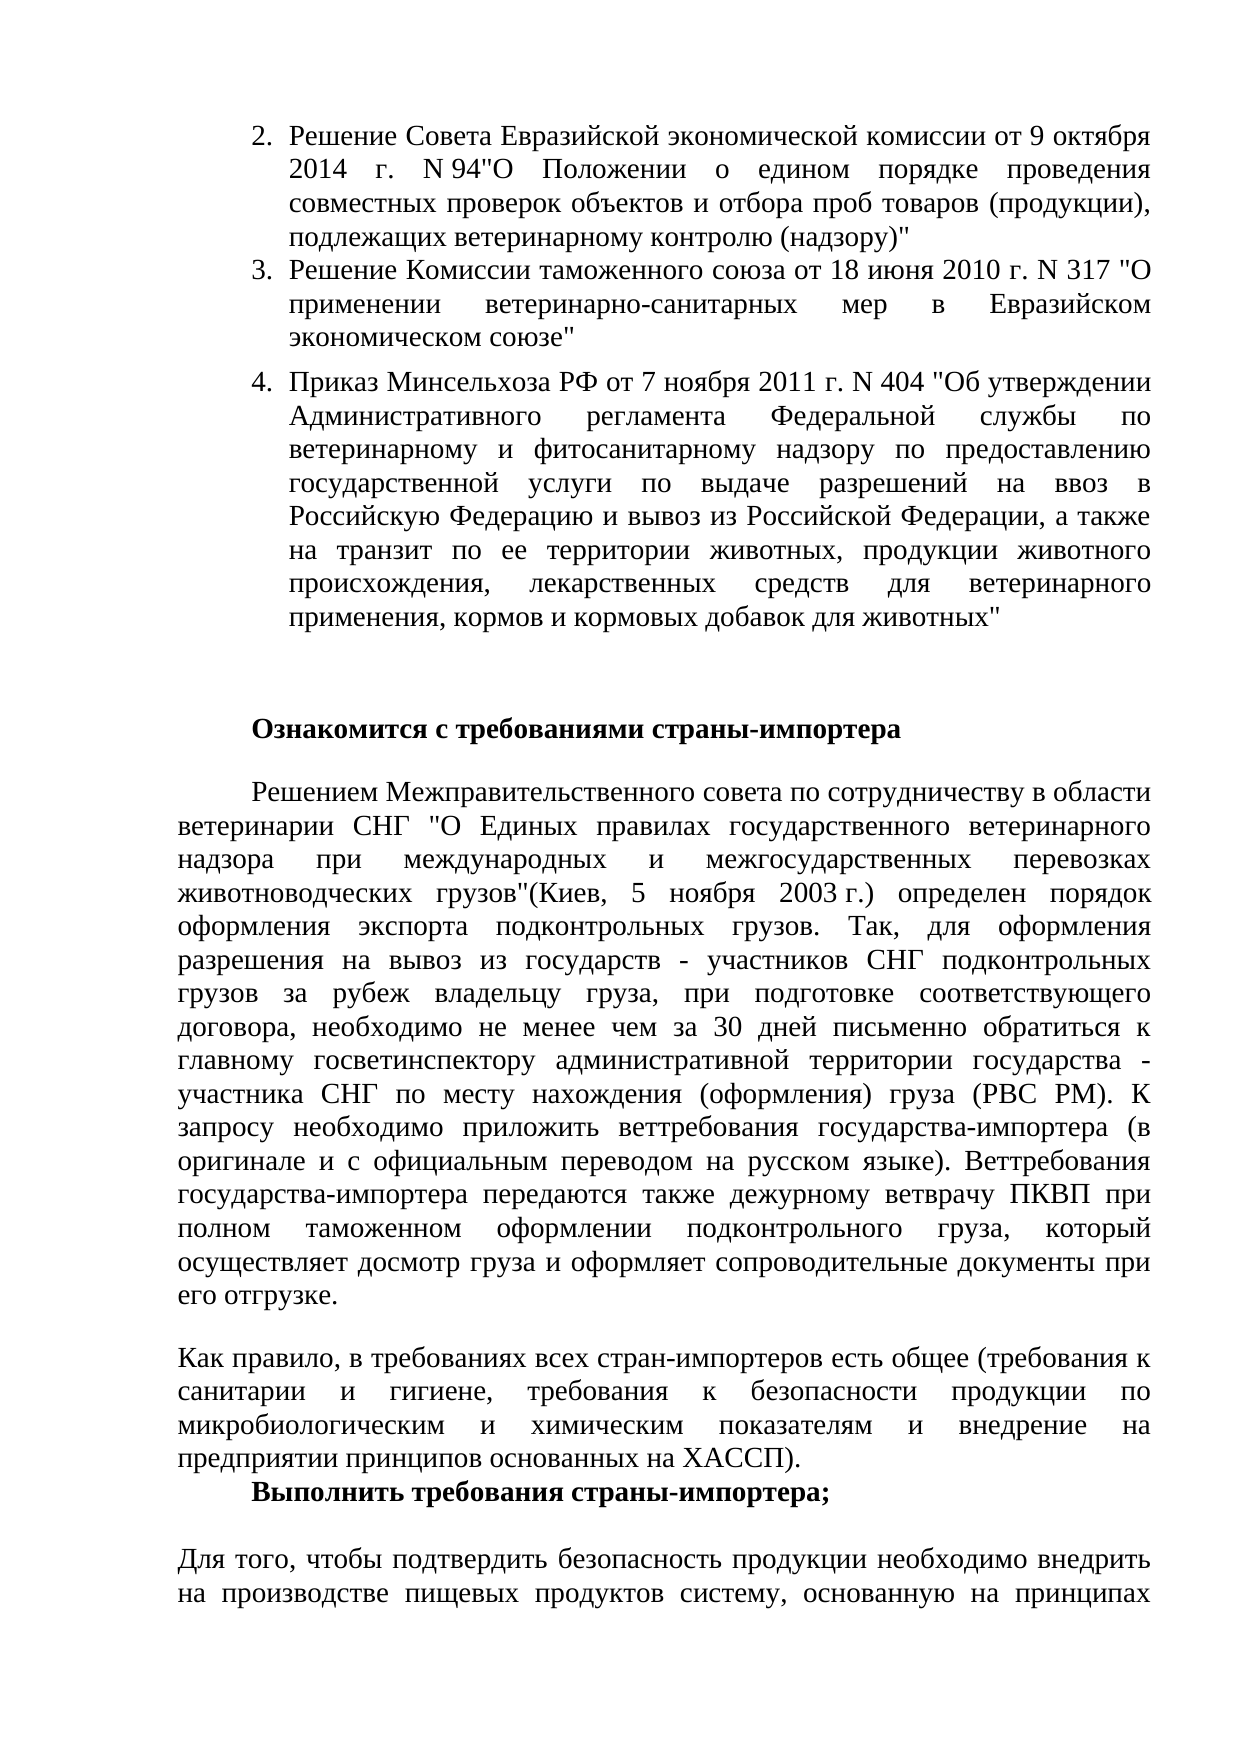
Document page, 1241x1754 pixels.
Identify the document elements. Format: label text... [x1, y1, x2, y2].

subtitle Решением Межправительственного совета по сотрудничеству в области ветеринарии СНГ "О Единых правилах государственного ветеринарного надзора при международных и межгосударственных перевозках животноводческих грузов"(Киев, 5 ноября 2003 г.) определен порядок оформления экспорта подконтрольных грузов. Так, для оформления разрешения на вывоз из государств - участников СНГ подконтрольных грузов за рубеж владельцу груза, при подготовке соответствующего договора, необходимо не менее чем за 30 дней письменно обратиться к главному госветинспектору административной территории государства - участника СНГ по месту нахождения (оформления) груза (РВС РМ). К запросу необходимо приложить веттребования государства-импортера (в оригинале и с официальным переводом на русском языке). Веттребования государства-импортера передаются также дежурному ветврачу ПКВП при полном таможенном оформлении подконтрольного груза, который осуществляет досмотр груза и оформляет сопроводительные документы при его отгрузке. [177, 792, 1152, 1329]
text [177, 1559, 1152, 1626]
text Выполнить требования страны-импортера; [177, 1492, 1152, 1526]
list Решение Совета Евразийской экономической комиссии от 9 октября 2014 г. N 94"О Положении о едином порядке проведения совместных проверок объектов и отбора проб товаров (продукции), подлежащих ветеринарному контролю (надзору)" [251, 118, 1152, 252]
subtitle Приказ Минсельхоза РФ от 7 ноября 2011 г. N 404 "Об утверждении Административного регламента Федеральной службы по ветеринарному и фитосанитарному надзору по предоставлению государственной услуги по выдаче разрешений на ввоз в Российскую Федерацию и вывоз из Российской Федерации, а также на транзит по ее территории животных, продукции животного происхождения, лекарственных средств для ветеринарного применения, кормов и кормовых добавок для животных" [251, 382, 1152, 650]
text Ознакомится с требованиями страны-импортера [177, 729, 1152, 763]
list Решение Комиссии таможенного союза от 18 июня 2010 г. N 317 "О применении ветеринарно-санитарных мер в Евразийском экономическом союзе" [251, 252, 1152, 353]
text Как правило, в требованиях всех стран-импортеров есть общее (требования к санитарии и гигиене, требования к безопасности продукции по микробиологическим и химическим показателям и внедрение на предприятии принципов основанных на ХАССП). [177, 1358, 1152, 1492]
